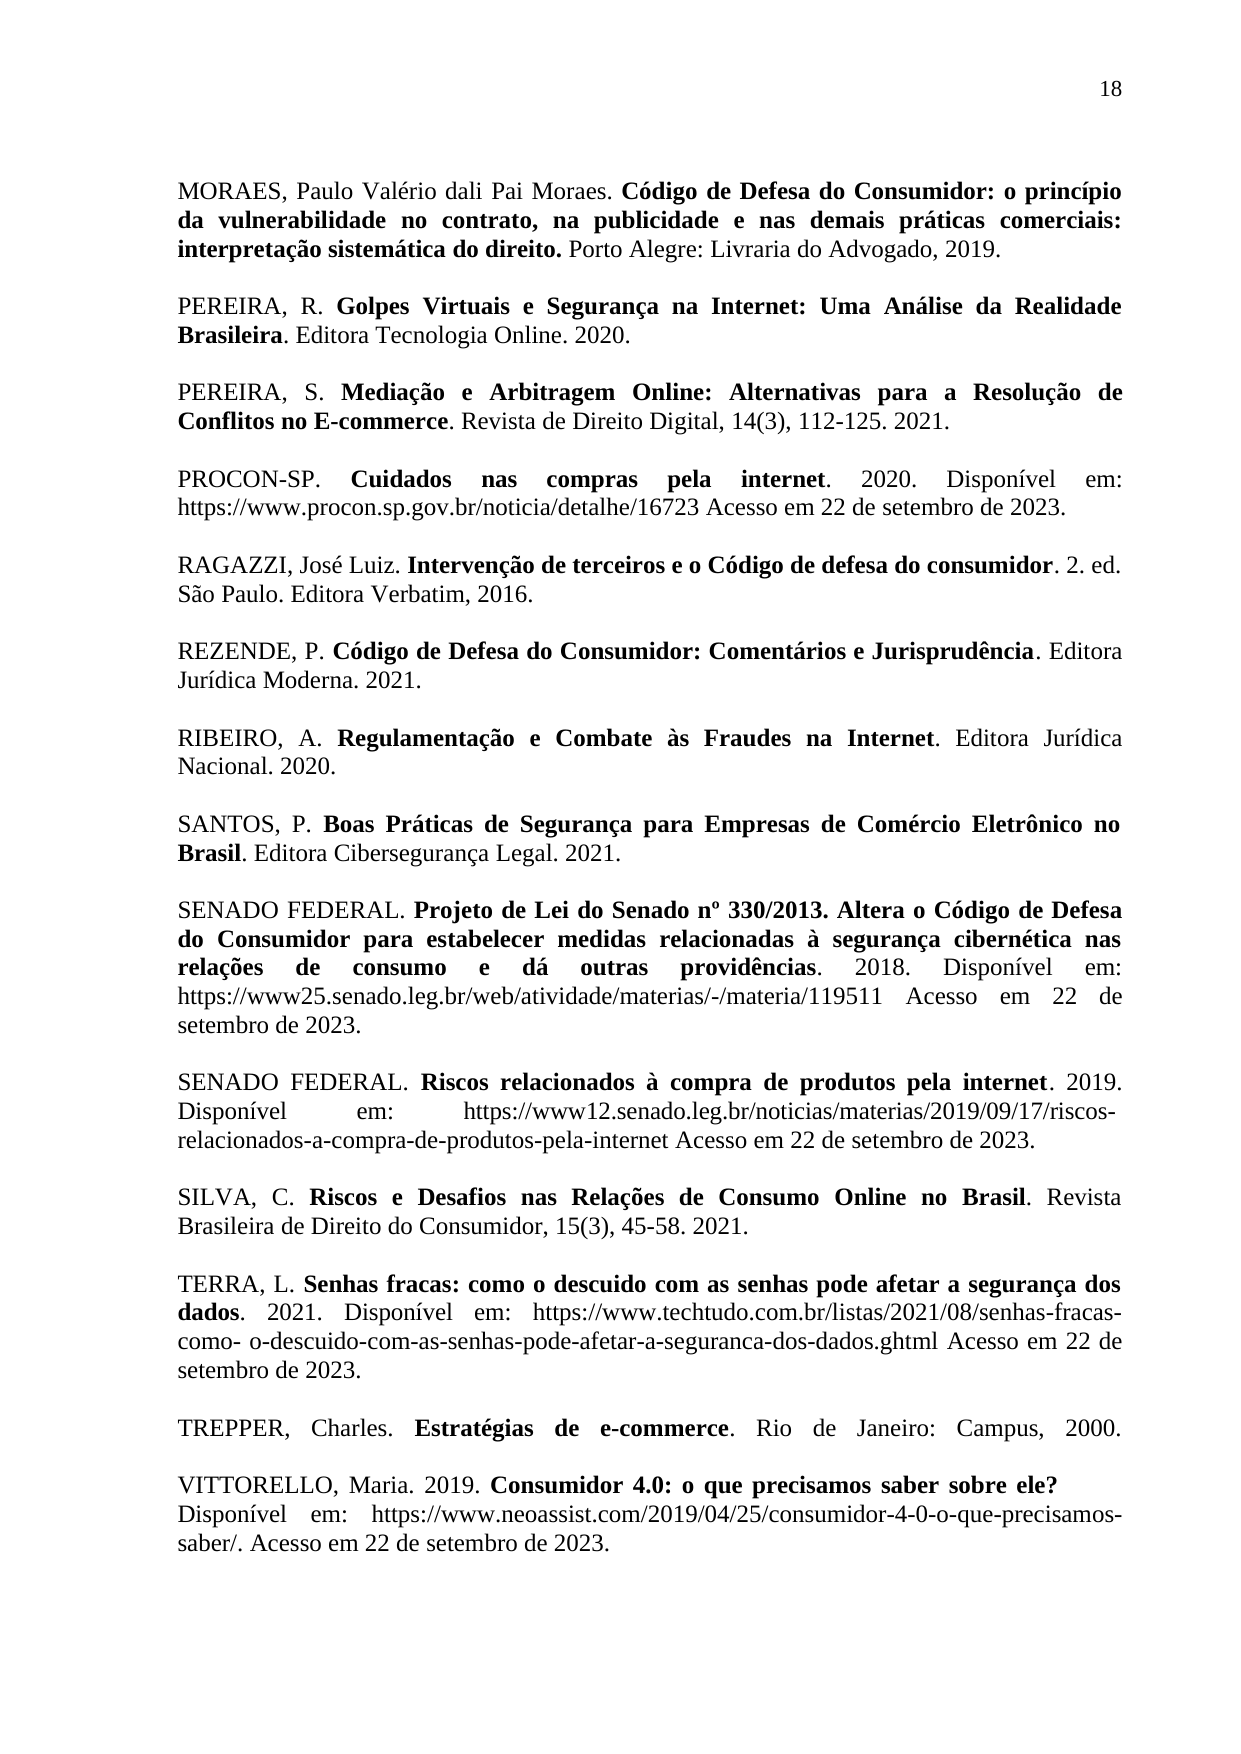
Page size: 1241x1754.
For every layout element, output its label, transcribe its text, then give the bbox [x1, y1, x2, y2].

text PEREIRA, R. Golpes Virtuais e Segurança na Internet: Uma Análise da Realidade Brasileira. Editora Tecnologia Online. 2020. [177, 291, 1122, 349]
text PROCON-SP. Cuidados nas compras pela internet. 2020. Disponível em: https://www.procon.sp.gov.br/noticia/detalhe/16723 Acesso em 22 de setembro de 2023. [177, 464, 1123, 521]
text SILVA, C. Riscos e Desafios nas Relações de Consumo Online no Brasil. Revista Brasileira de Direito do Consumidor, 15(3), 45-58. 2021. [177, 1182, 1122, 1240]
text RAGAZZI, José Luiz. Intervenção de terceiros e o Código de defesa do consumidor. 2. ed. São Paulo. Editora Verbatim, 2016. [177, 550, 1121, 607]
text Disponível em: https://www.neoassist.com/2019/04/25/consumidor-4-0-o-que-precisamos- saber/. Acesso em 22 de setembro de 2023. [177, 1499, 1122, 1556]
text PEREIRA, S. Mediação e Arbitragem Online: Alternativas para a Resolução de Conflitos no E-commerce. Revista de Direito Digital, 14(3), 112-125. 2021. [177, 377, 1123, 435]
text TREPPER, Charles. Estratégias de e-commerce. Rio de Janeiro: Campus, 2000. VITTORELLO, Maria. 2019. Consumidor 4.0: o que precisamos saber sobre ele? [177, 1384, 1122, 1499]
text MORAES, Paulo Valério dali Pai Moraes. Código de Defesa do Consumidor: o princípio da vulnerabilidade no contrato, na publicidade e nas demais práticas comerciais: interpretação sistemática do direito. Porto Alegre: Livraria do Advogado, 2019. [177, 176, 1122, 262]
text TERRA, L. Senhas fracas: como o descuido com as senhas pode afetar a segurança dos dados. 2021. Disponível em: https://www.techtudo.com.br/listas/2021/08/senhas-fracas-como- o-descuido-com-as-senhas-pode-afetar-a-seguranca-dos-dados.ghtml Acesso em 22 de setembro de 2023. [177, 1269, 1122, 1384]
text SENADO FEDERAL. Projeto de Lei do Senado nº 330/2013. Altera o Código de Defesa do Consumidor para estabelecer medidas relacionadas à segurança cibernética nas relações de consumo e dá outras providências. 2018. Disponível em: https://www25.senado.leg.br/web/atividade/materias/-/materia/119511 Acesso em 22 de setembro de 2023. [177, 895, 1122, 1039]
text RIBEIRO, A. Regulamentação e Combate às Fraudes na Internet. Editora Jurídica Nacional. 2020. [177, 723, 1122, 780]
text REZENDE, P. Código de Defesa do Consumidor: Comentários e Jurisprudência. Editora Jurídica Moderna. 2021. [177, 636, 1122, 694]
text SENADO FEDERAL. Riscos relacionados à compra de produtos pela internet. 2019. Disponível em: https://www12.senado.leg.br/noticias/materias/2019/09/17/riscos- relacionados-a-compra-de-produtos-pela-internet Acesso em 22 de setembro de 2023. [177, 1067, 1122, 1154]
text SANTOS, P. Boas Práticas de Segurança para Empresas de Comércio Eletrônico no Brasil. Editora Cibersegurança Legal. 2021. [177, 809, 1122, 866]
